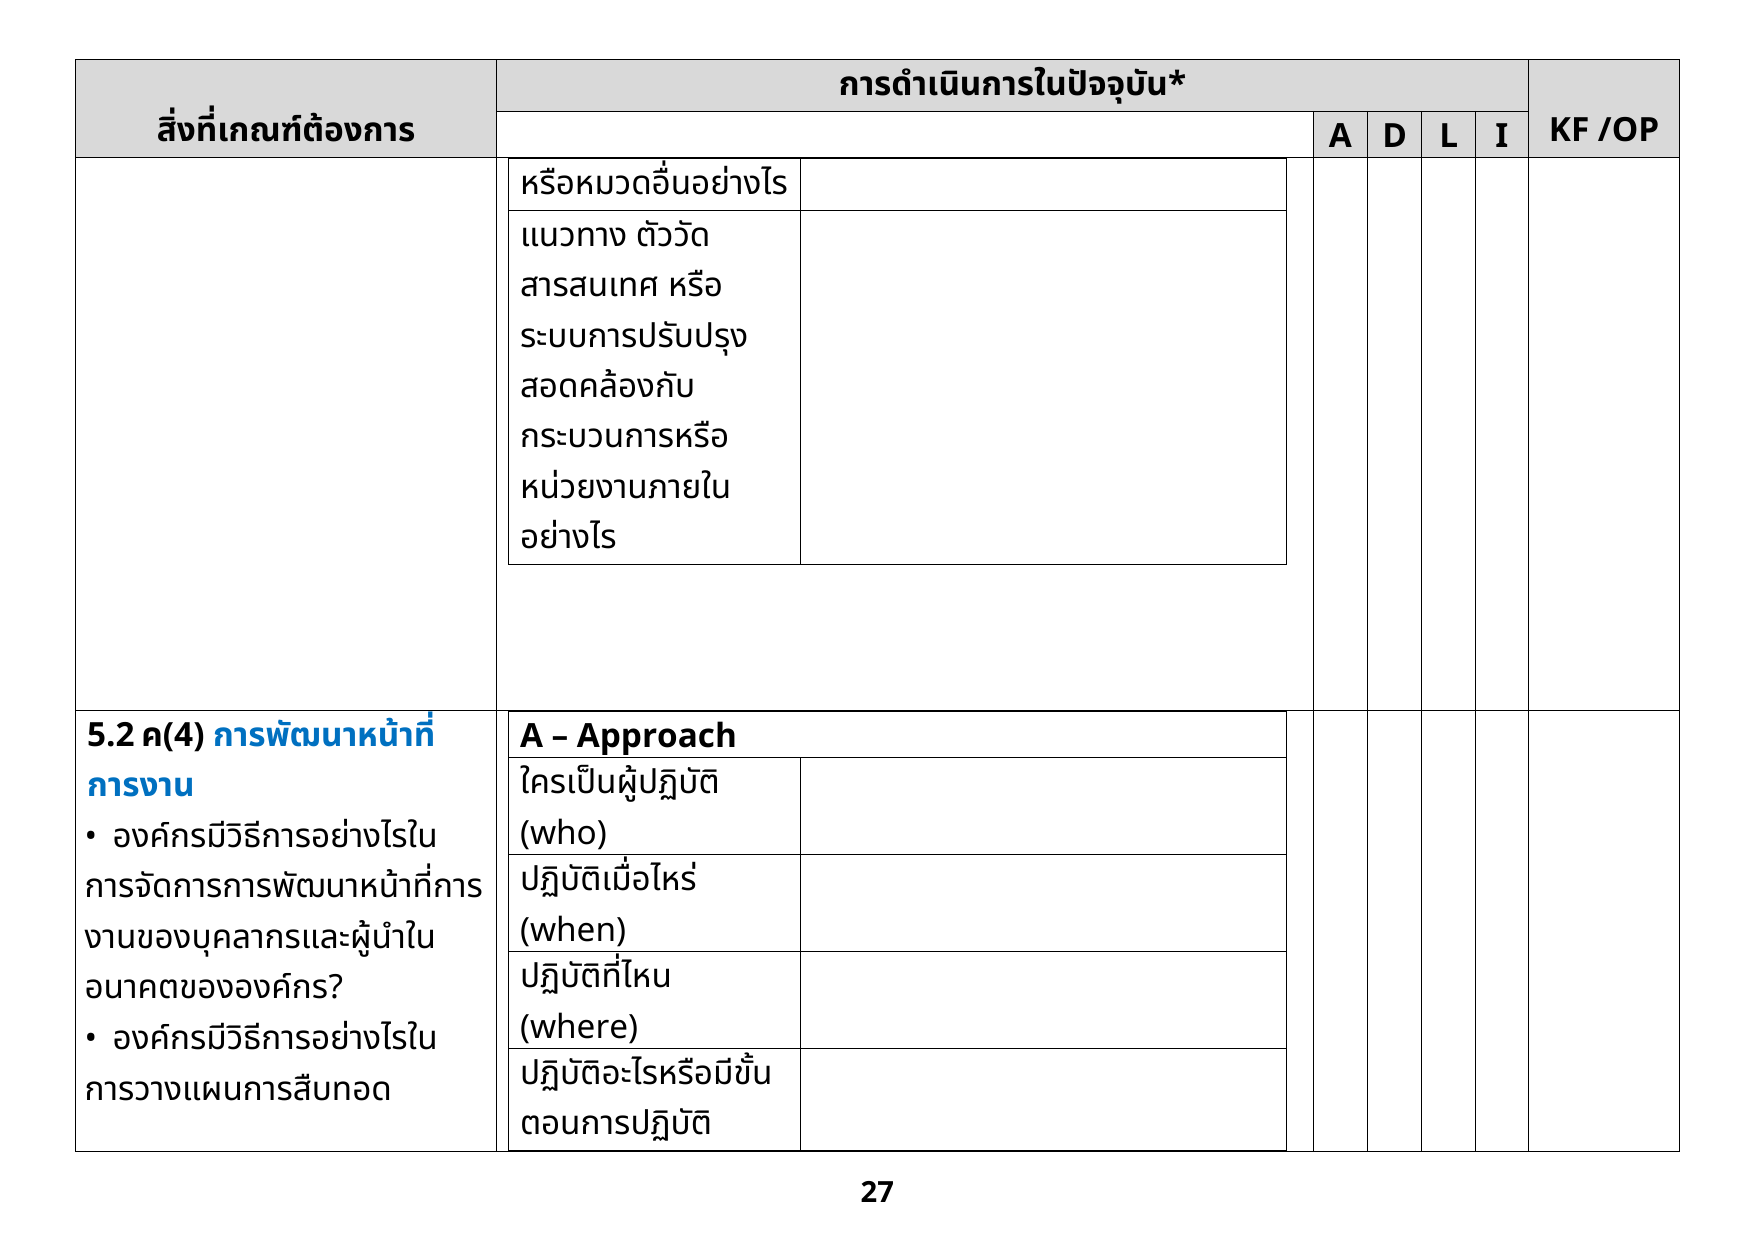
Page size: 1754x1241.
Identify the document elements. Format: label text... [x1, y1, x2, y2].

table_cell I [1476, 112, 1528, 157]
table_cell [1368, 711, 1421, 1151]
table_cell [76, 711, 496, 1151]
table_cell [1422, 158, 1475, 710]
table_cell [497, 711, 508, 1151]
table_cell [1476, 711, 1528, 1151]
table_cell [1529, 158, 1679, 710]
table_cell [509, 952, 800, 1048]
table_cell [1422, 711, 1475, 1151]
table_cell [1529, 711, 1679, 1151]
table_cell [509, 1049, 800, 1150]
table_cell [1476, 158, 1528, 710]
table_cell [801, 855, 1286, 951]
table_cell [1287, 711, 1313, 1151]
table_cell [509, 712, 1286, 757]
table_cell [801, 1049, 1286, 1150]
table_cell D [1368, 112, 1421, 157]
table_cell [497, 158, 1313, 710]
table_header สิ่งที่เกณฑ์ต้องการ [76, 60, 496, 157]
table_header การดำเนินการในปัจจุบัน* [497, 60, 1528, 111]
table_cell [509, 855, 800, 951]
table_cell A [1314, 112, 1367, 157]
table_cell [509, 758, 800, 854]
table_cell [1314, 158, 1367, 710]
table_cell [1314, 711, 1367, 1151]
table_cell [801, 952, 1286, 1048]
table_cell [1368, 158, 1421, 710]
table_header KF /OP Linkage [1529, 60, 1679, 157]
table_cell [76, 158, 496, 710]
table_cell [497, 112, 1313, 157]
table_cell L [1422, 112, 1475, 157]
table_cell [801, 758, 1286, 854]
